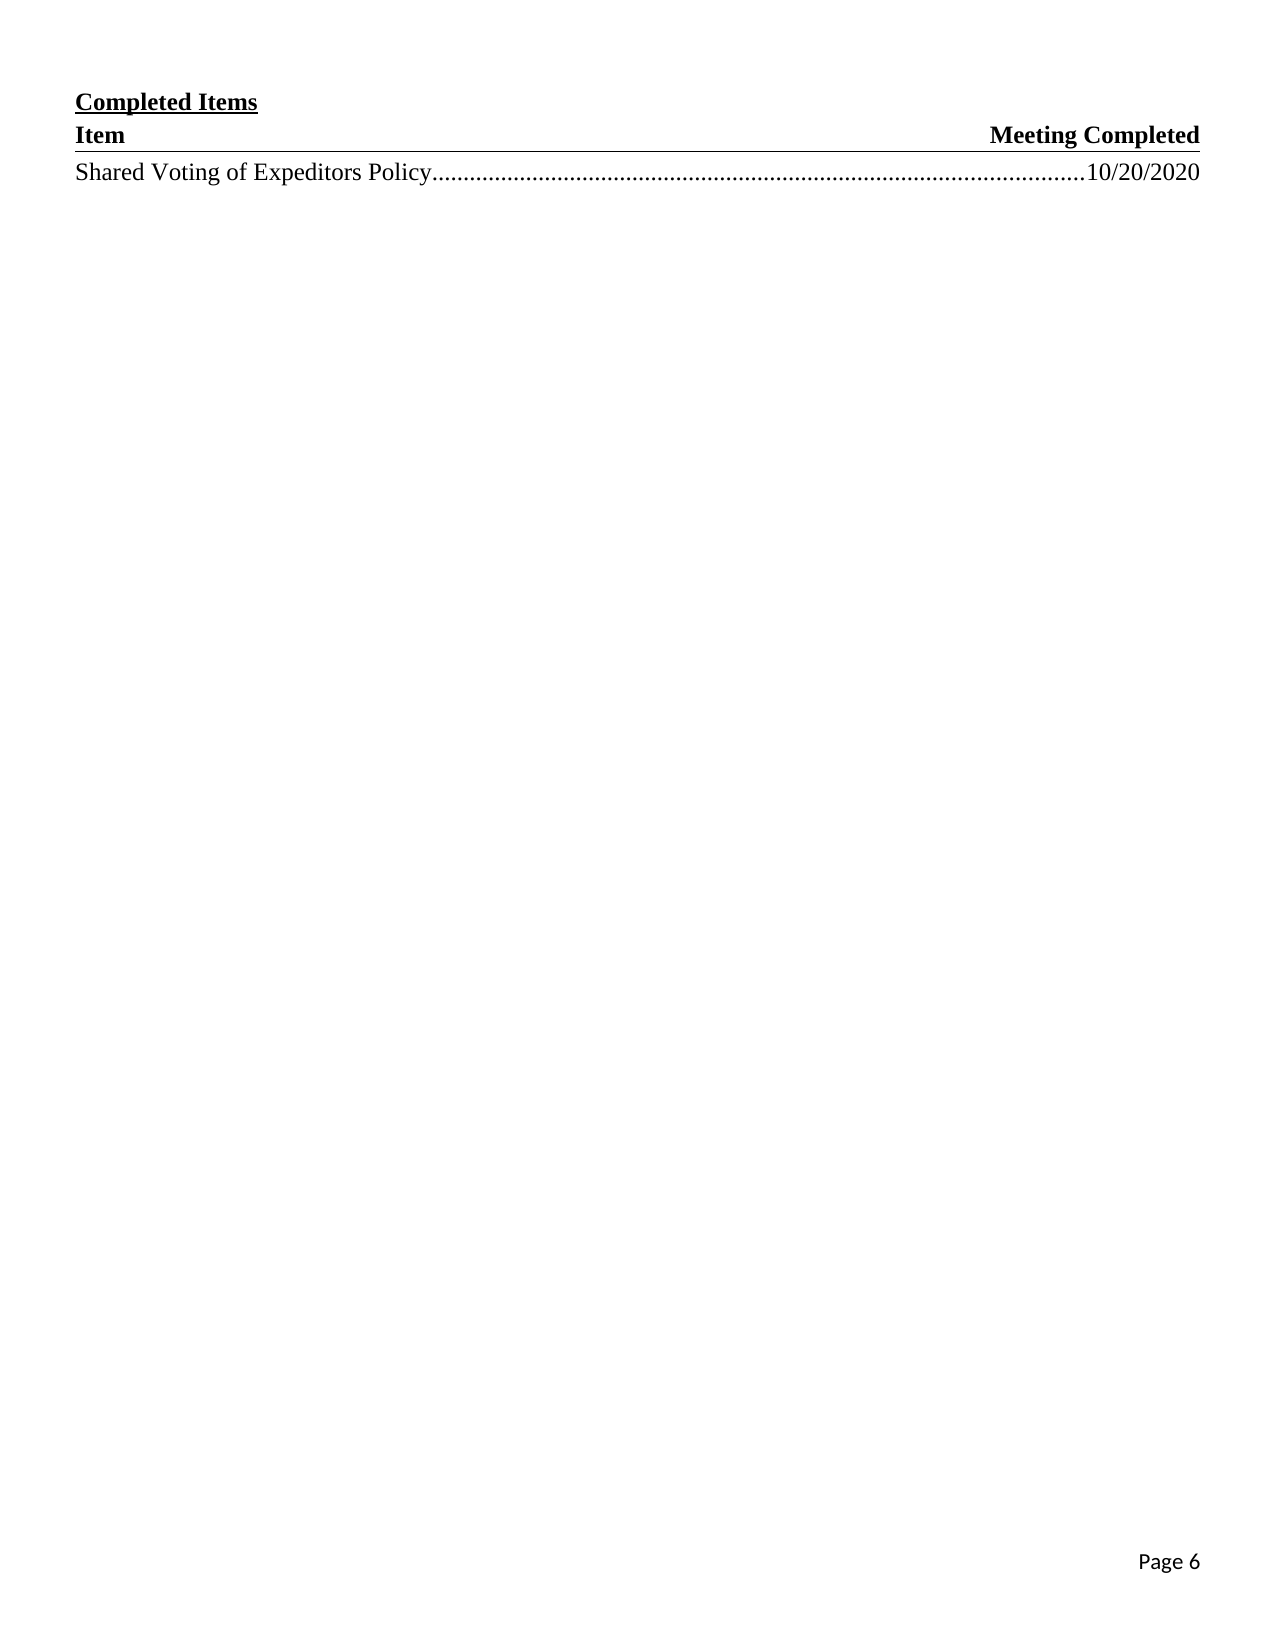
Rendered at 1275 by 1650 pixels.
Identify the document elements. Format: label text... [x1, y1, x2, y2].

text Item Meeting Completed [75, 121, 1200, 151]
text Shared Voting of Expeditors Policy 10/20/2020 [75, 157, 1200, 185]
subtitle Completed Items [75, 87, 1200, 116]
